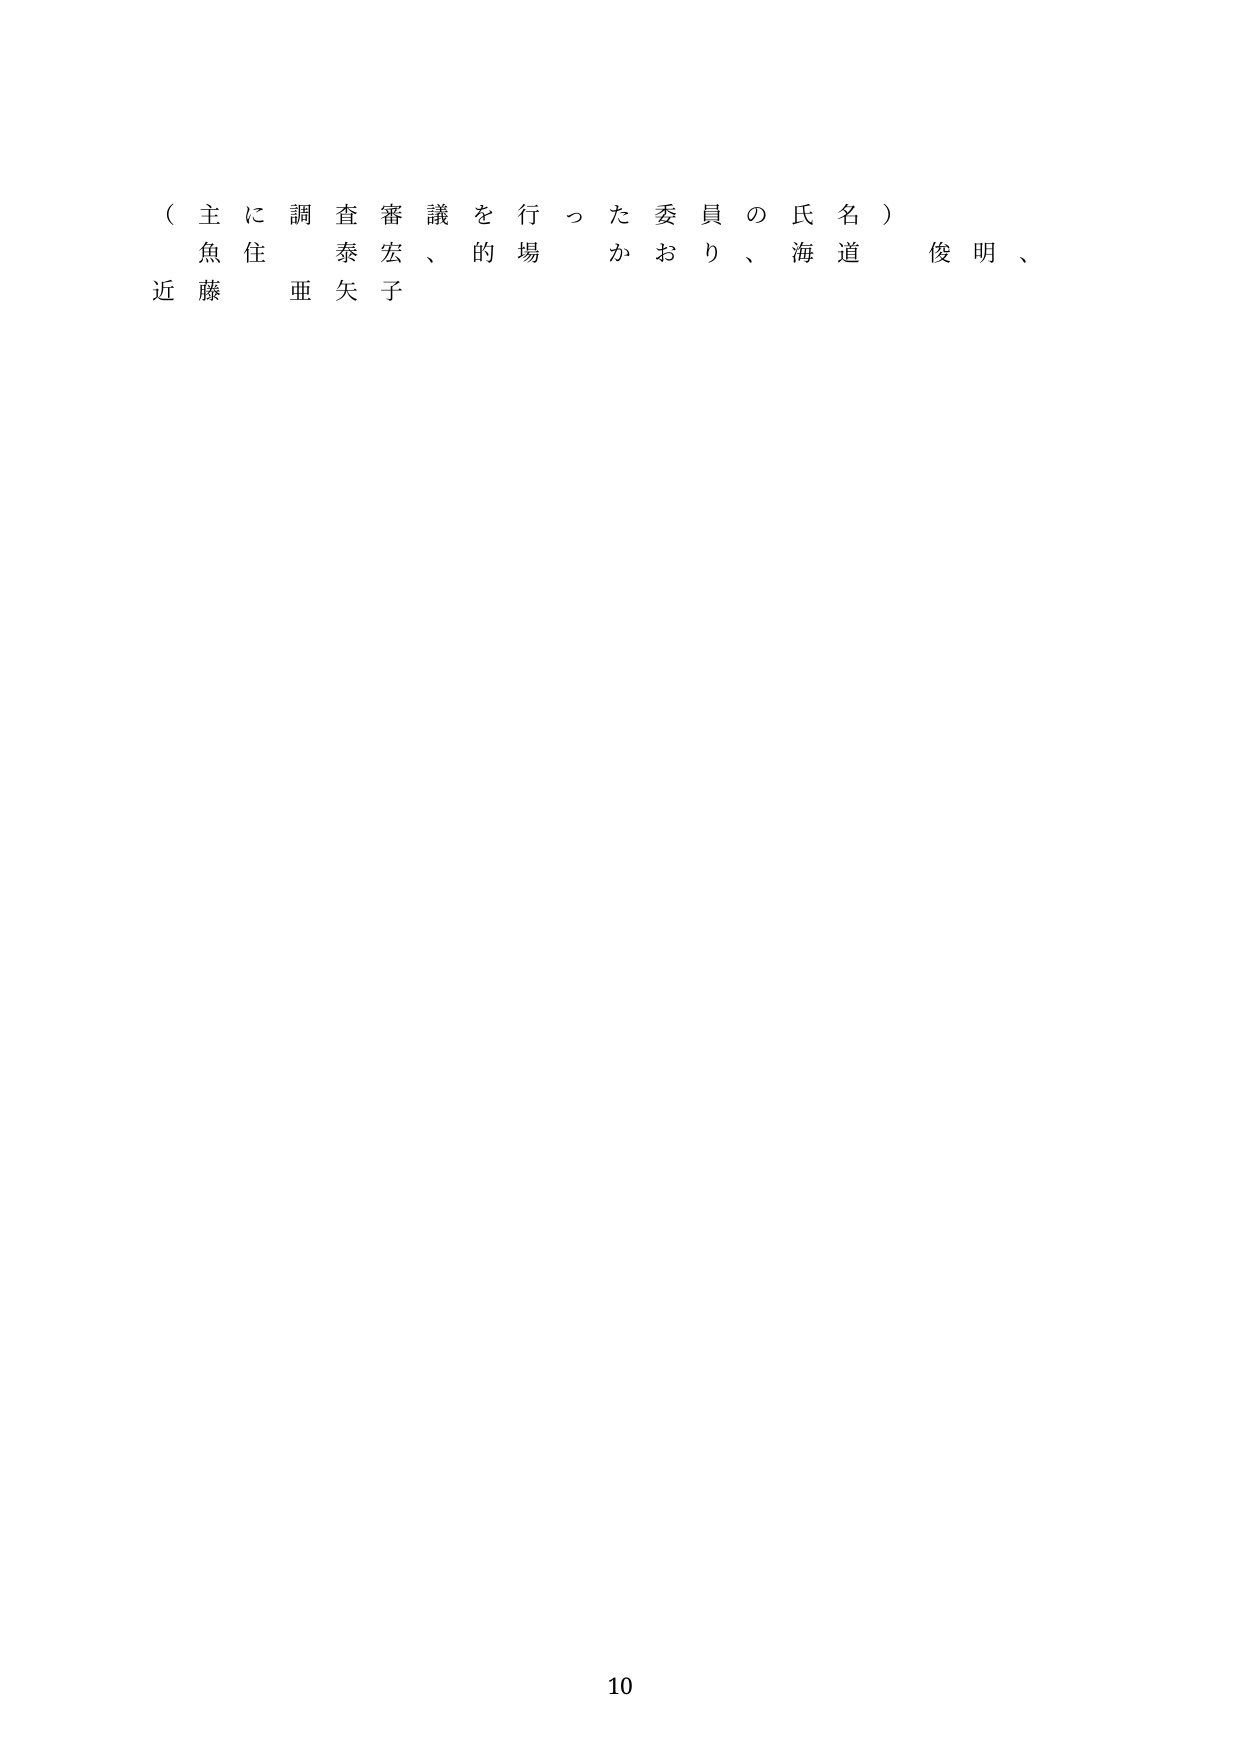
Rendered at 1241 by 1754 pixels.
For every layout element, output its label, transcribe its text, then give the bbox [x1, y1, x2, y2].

text 魚住 泰宏、的場 かおり、海道 俊明、近藤 亜矢子 [152, 232, 1088, 308]
text （主に調査審議を行った委員の氏名） [152, 194, 1088, 232]
